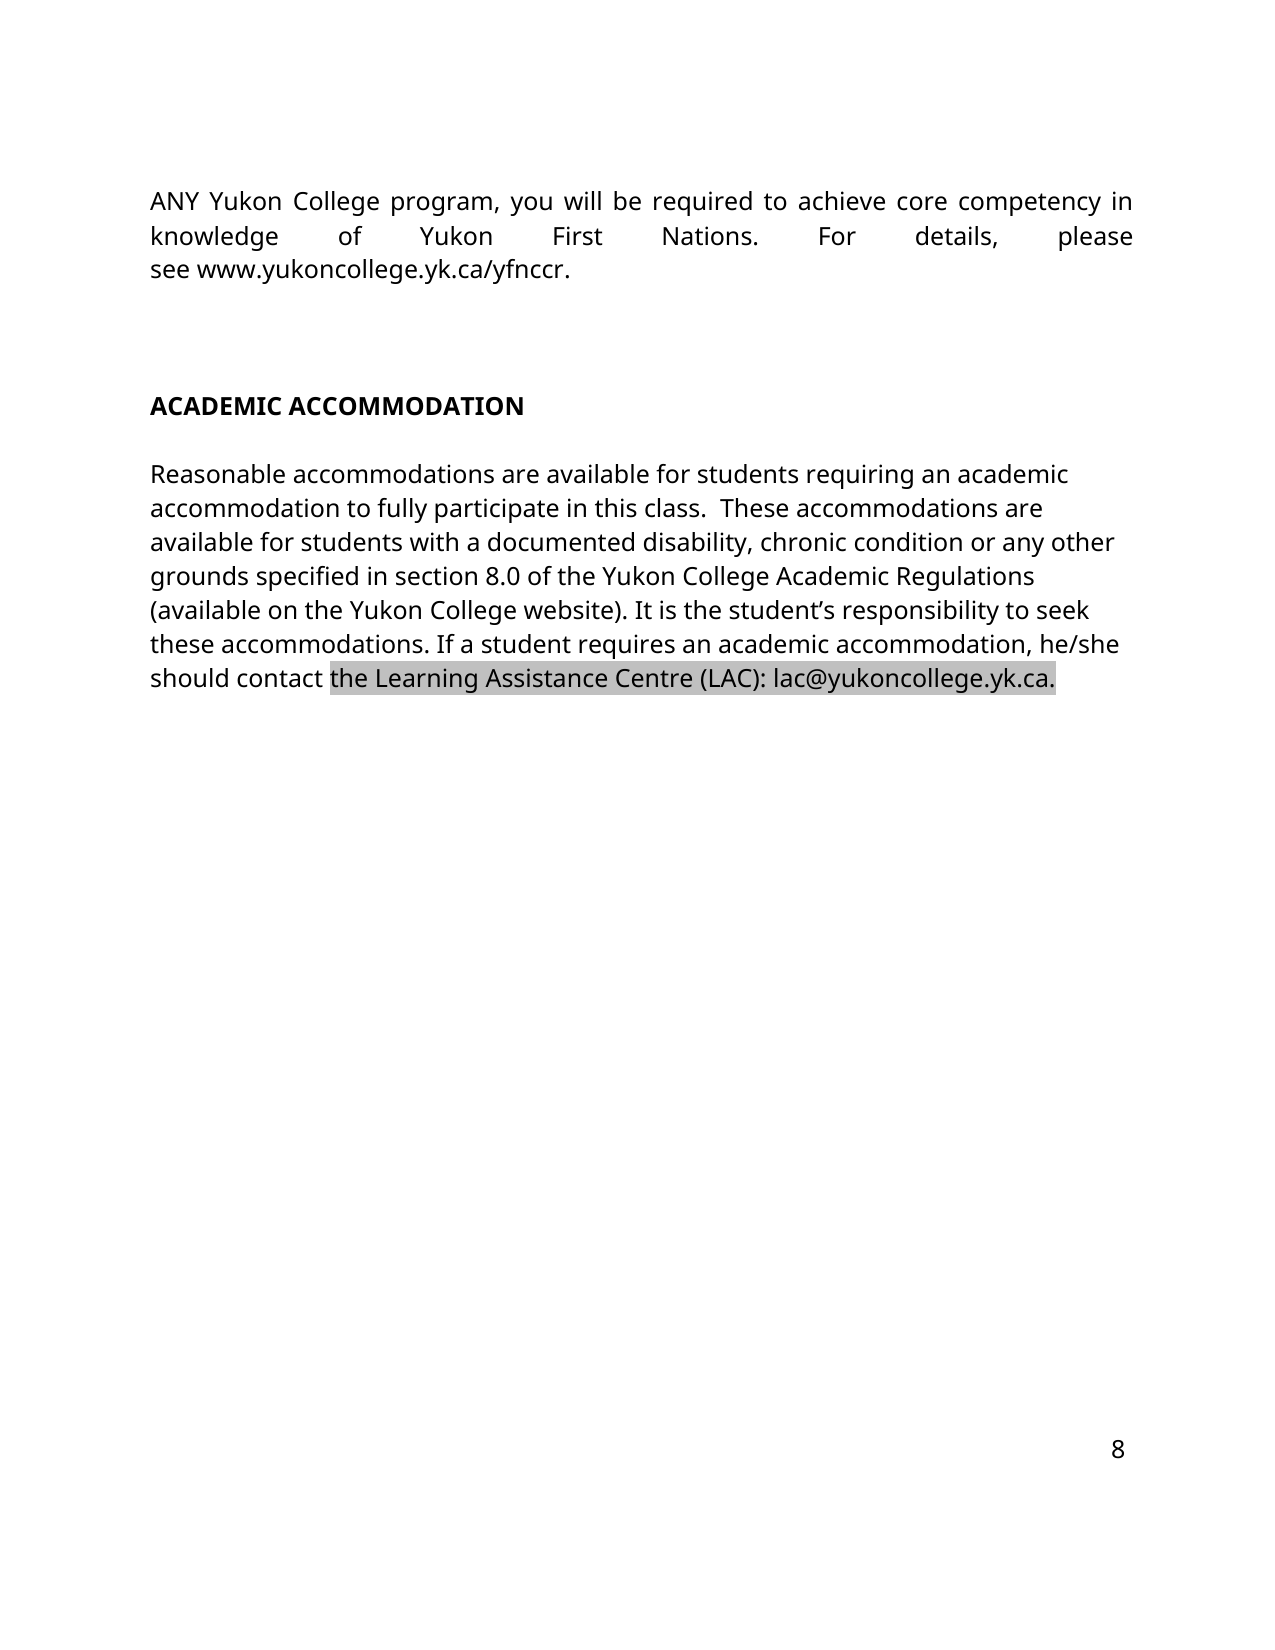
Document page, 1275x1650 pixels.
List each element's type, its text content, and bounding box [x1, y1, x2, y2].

text ACADEMIC ACCOMMODATION [150, 388, 1125, 422]
text Reasonable accommodations are available for students requiring an academic accommodation to fully participate in this class. These accommodations are available for students with a documented disability, chronic condition or any other grounds specified in section 8.0 of the Yukon College Academic Regulations (available on the Yukon College website). It is the student’s responsibility to seek these accommodations. If a student requires an academic accommodation, he/she should contact the Learning Assistance Centre (LAC): lac@yukoncollege.yk.ca. [150, 457, 1125, 695]
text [150, 184, 1134, 286]
